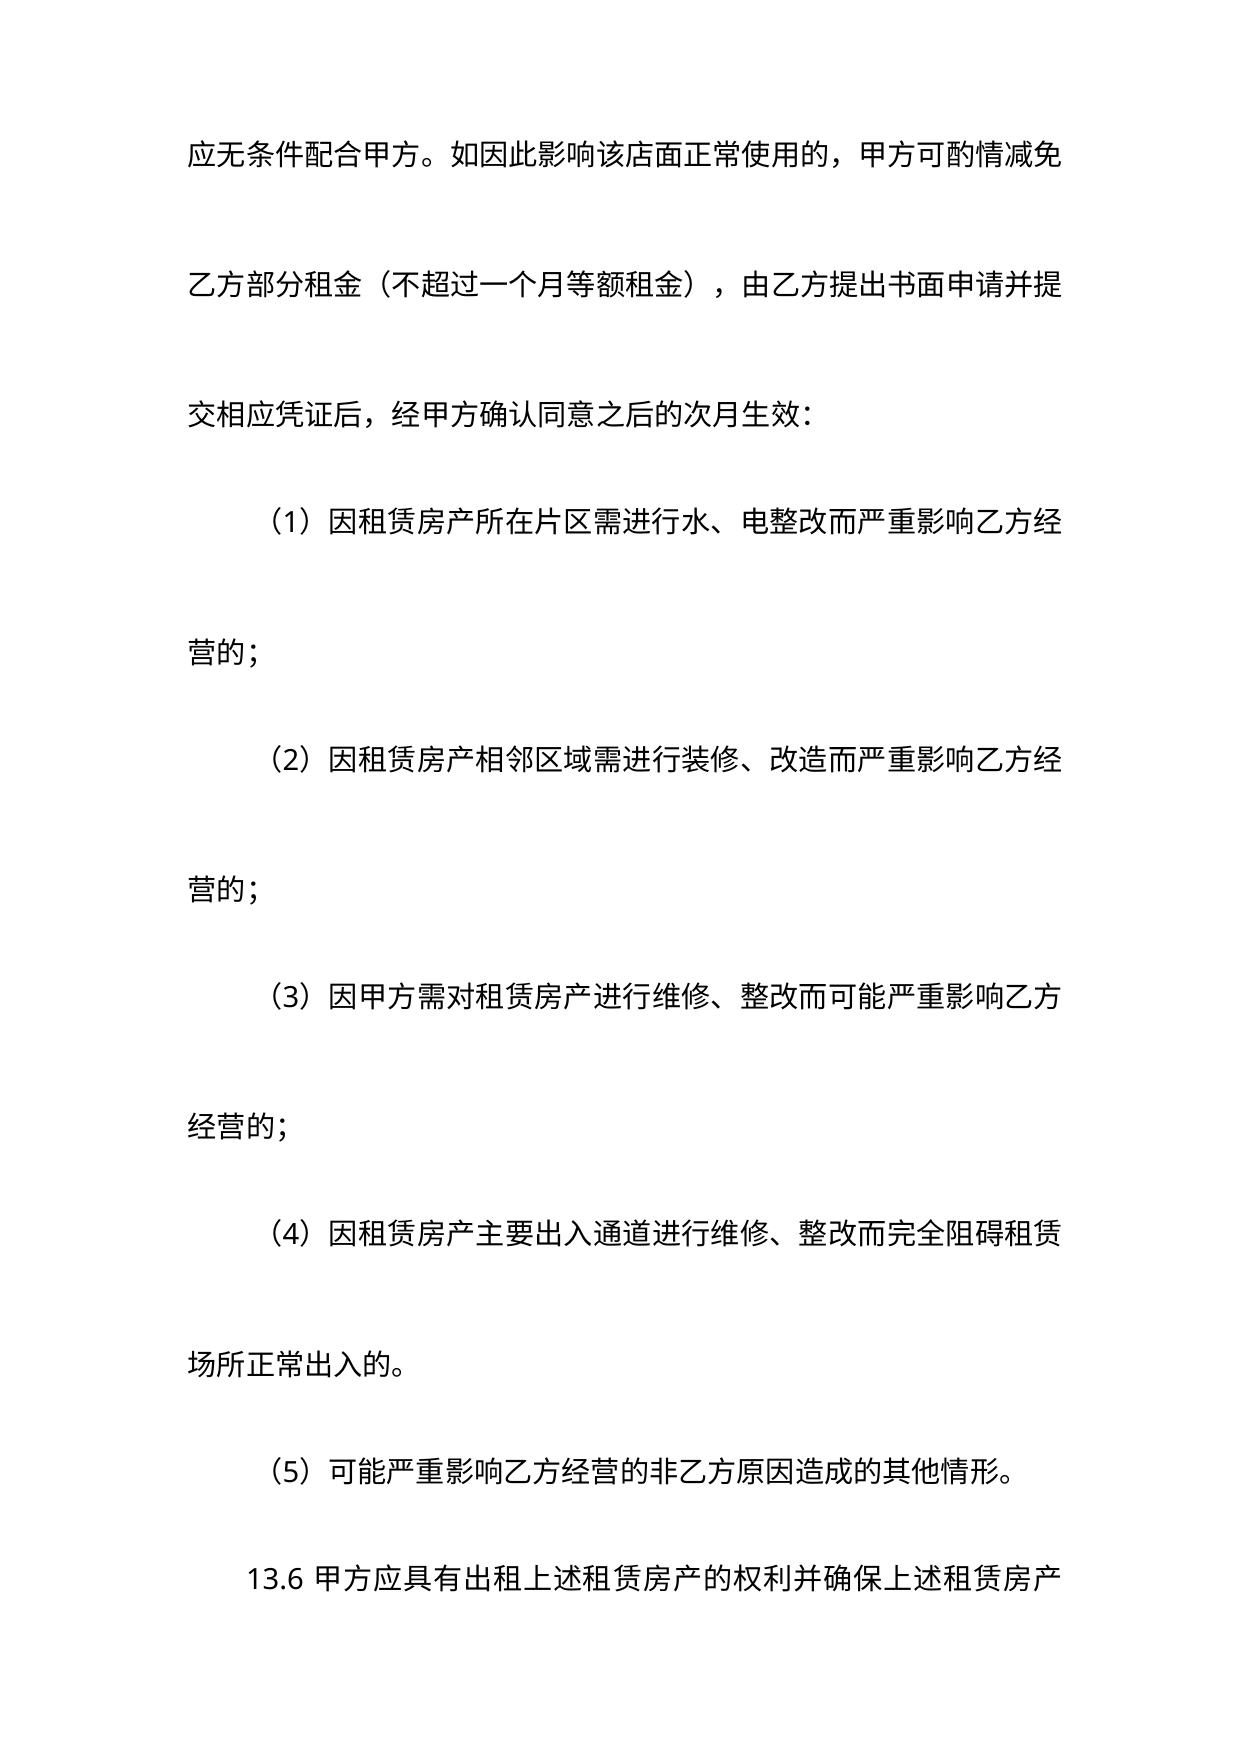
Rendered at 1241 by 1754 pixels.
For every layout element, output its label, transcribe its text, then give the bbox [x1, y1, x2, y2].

text （1）因租赁房产所在片区需进行水、电整改而严重影响乙方经营的； [187, 488, 1063, 683]
text （4）因租赁房产主要出入通道进行维修、整改而完全阻碍租赁场所正常出入的。 [187, 1200, 1063, 1395]
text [187, 121, 1063, 446]
text （3）因甲方需对租赁房产进行维修、整改而可能严重影响乙方经营的； [187, 962, 1063, 1157]
text （2）因租赁房产相邻区域需进行装修、改造而严重影响乙方经营的； [187, 725, 1063, 920]
text （5）可能严重影响乙方经营的非乙方原因造成的其他情形。 [187, 1437, 1063, 1502]
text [187, 1544, 1063, 1609]
